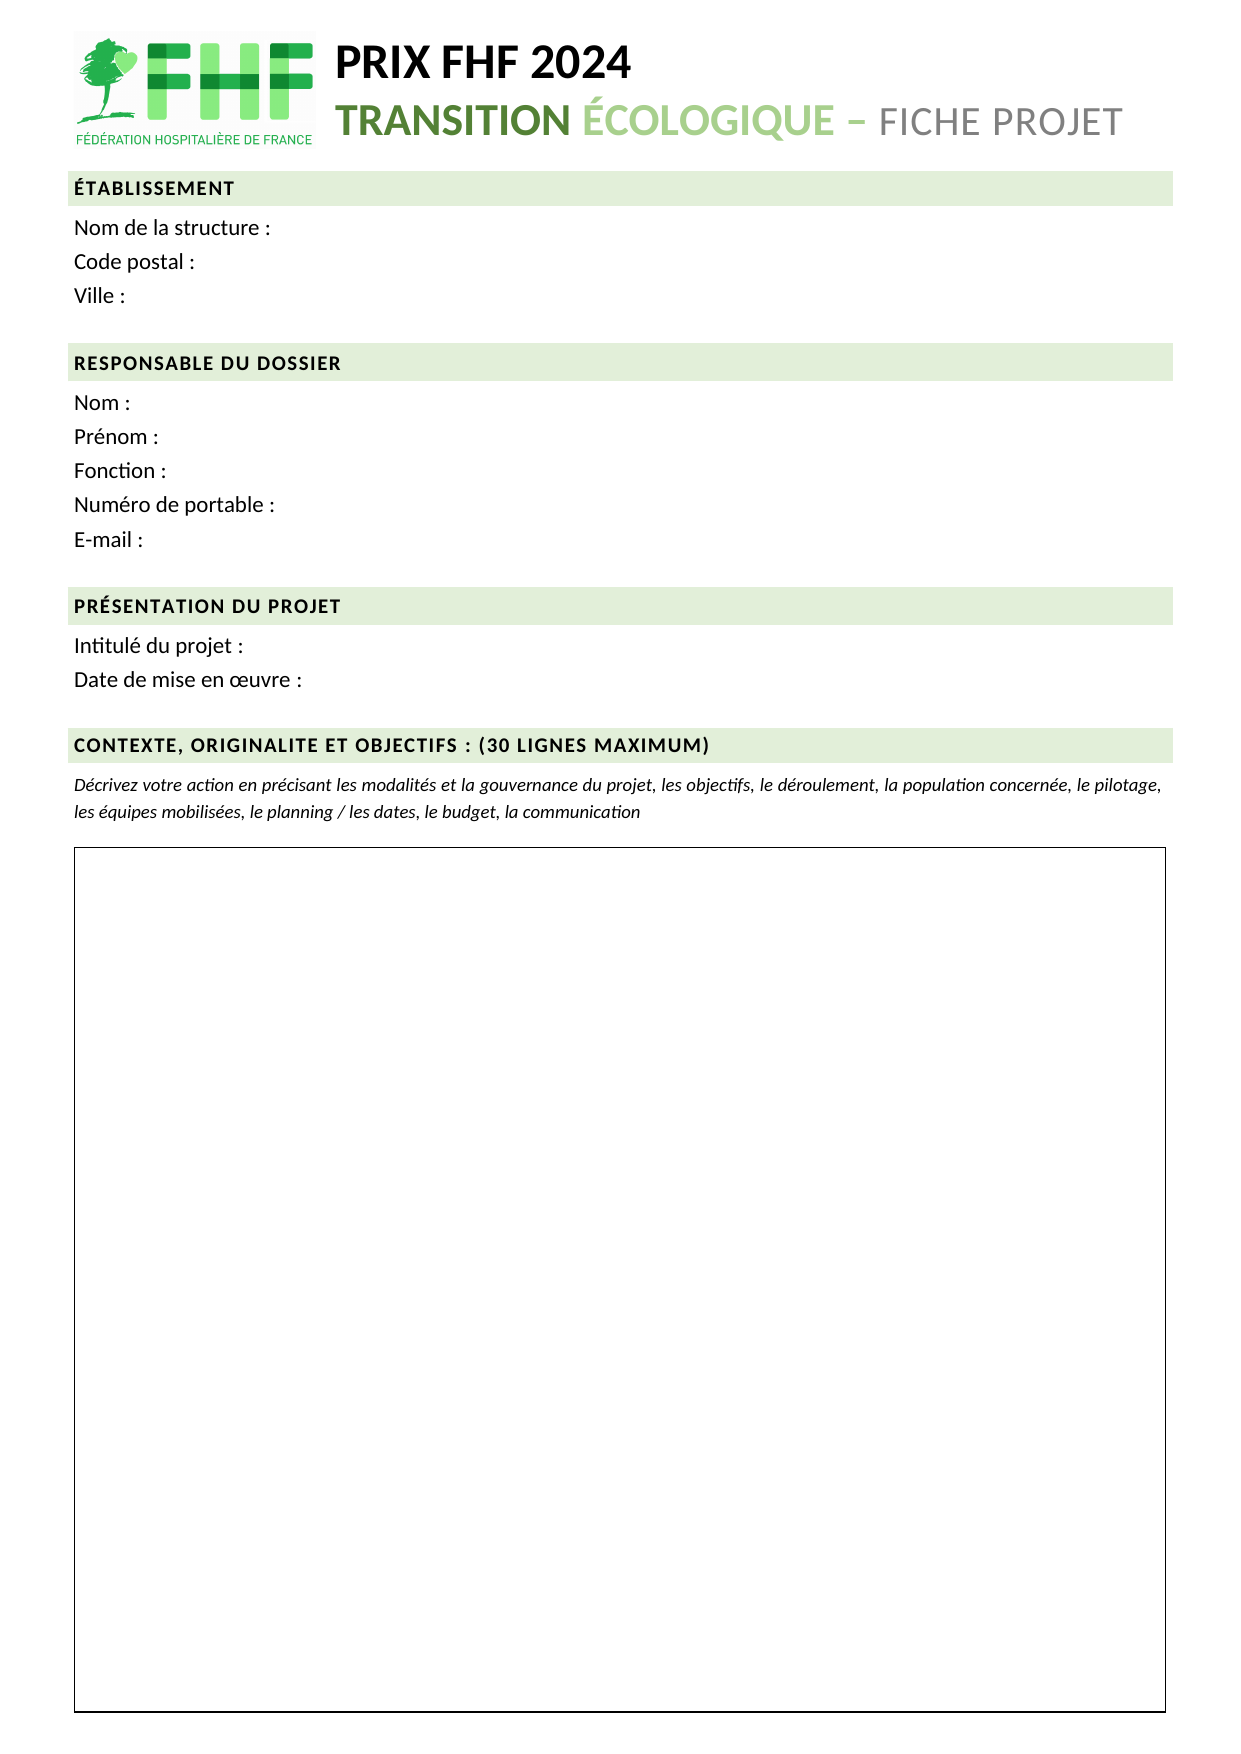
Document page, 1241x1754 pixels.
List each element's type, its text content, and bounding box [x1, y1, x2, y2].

subtitle Établissement [74, 178, 1166, 200]
text Nom de la structure : [74, 213, 1166, 241]
text PRIX FHF 2024 TRANSITION ÉCOLOGIQUE – Fiche projet [74, 29, 1166, 147]
subtitle CONTEXTE, ORIGINALITE ET OBJECTIFS : (30 lignes MAXIMUM) [74, 734, 1166, 757]
text Code postal : [74, 247, 1166, 275]
text Décrivez votre action en précisant les modalités et la gouvernance du projet, les objectifs, le déroulement, la population concernée, le pilotage, les équipes mobilisées, le planning / les dates, le budget, la communication [74, 773, 1166, 823]
subtitle PrÉsentation du projet [74, 593, 1166, 619]
subtitle Responsable du dossier [74, 350, 1166, 375]
text Prénom : [74, 422, 1166, 450]
text E-mail : [74, 525, 1166, 553]
text Nom : [74, 388, 1166, 416]
table_header [75, 848, 1165, 1711]
text Numéro de portable : [74, 491, 1166, 518]
text Date de mise en œuvre : [74, 666, 1166, 693]
text Ville : [74, 281, 1166, 309]
picture [73, 31, 317, 149]
text Fonction : [74, 456, 1166, 484]
text Intitulé du projet : [74, 631, 1166, 659]
